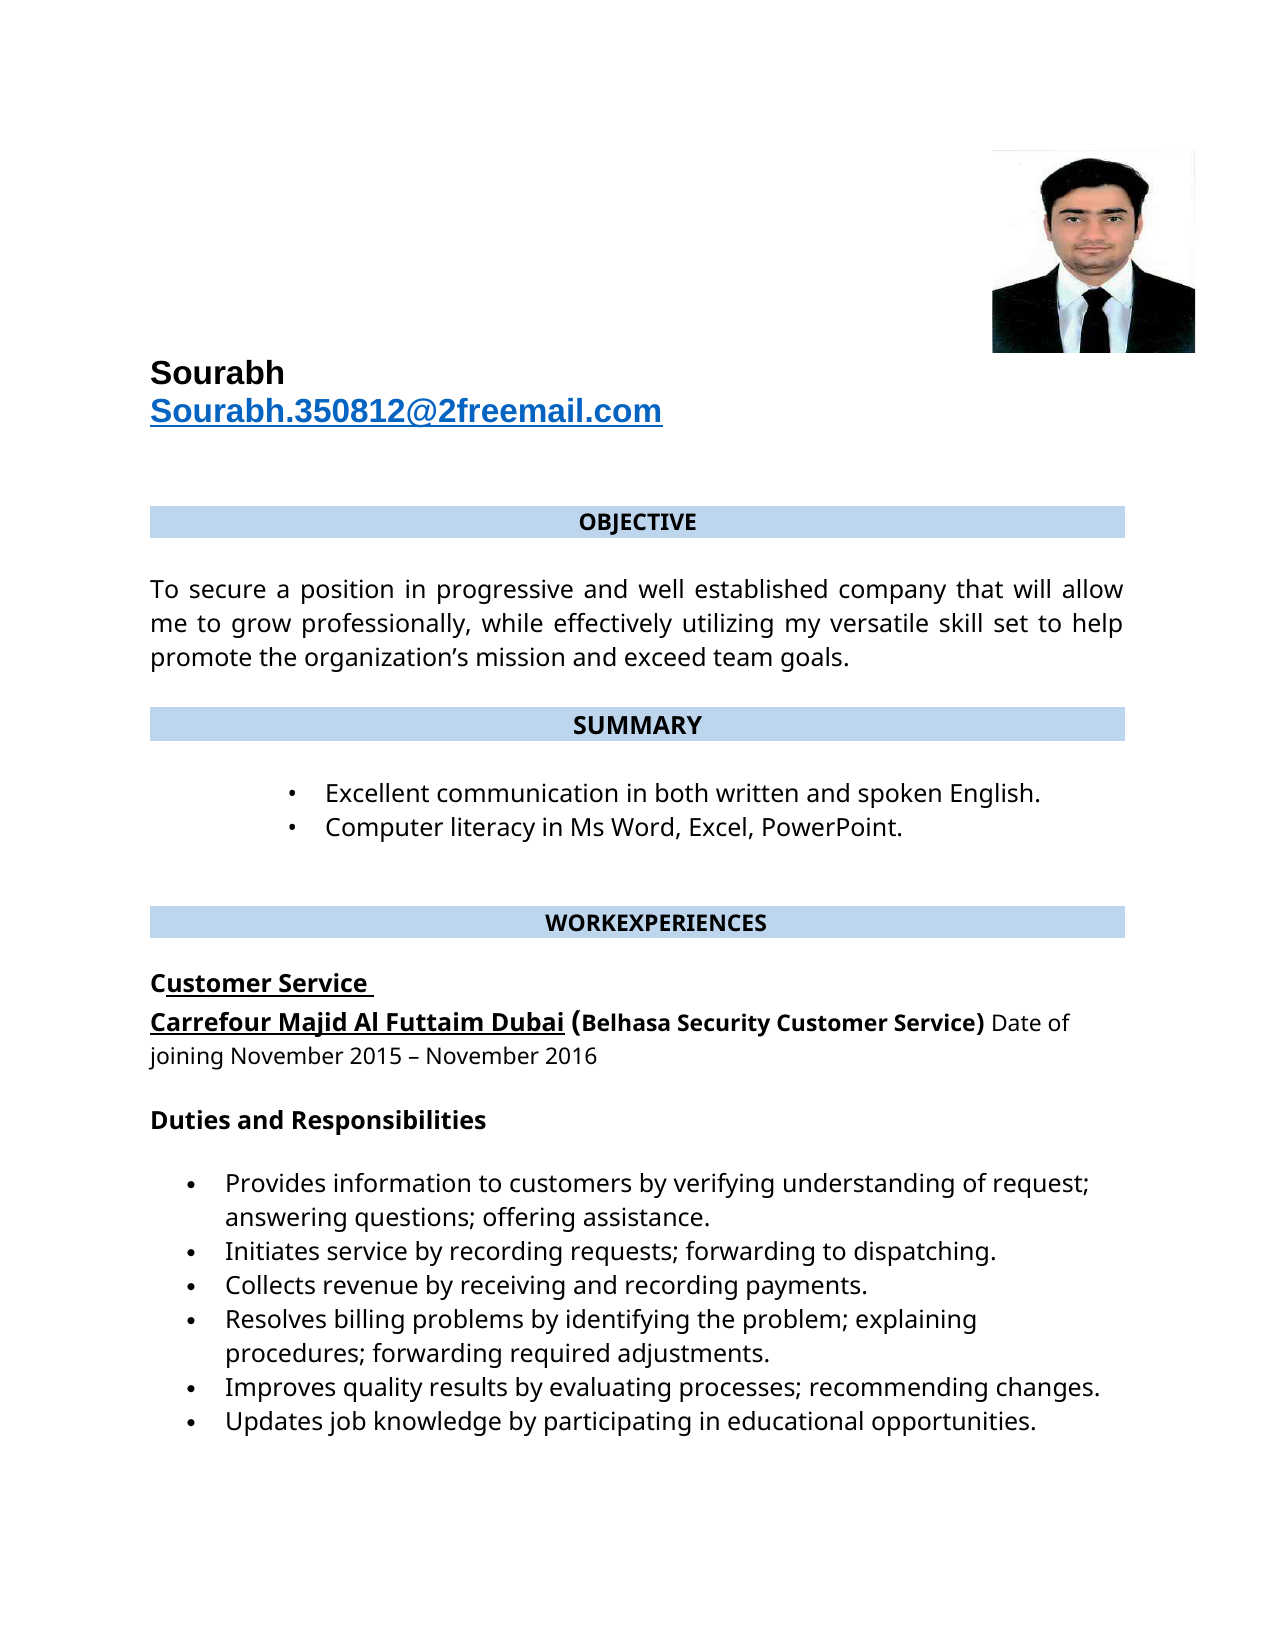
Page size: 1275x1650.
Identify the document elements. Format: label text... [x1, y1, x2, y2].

text Sourabh [150, 150, 1125, 391]
text OBJECTIVE [150, 506, 1125, 538]
list Excellent communication in both written and spoken English. [287, 776, 1125, 809]
list Provides information to customers by verifying understanding of request; answering questions; offering assistance. [187, 1166, 1125, 1234]
text SUMMARY [150, 707, 1125, 741]
text WORKEXPERIENCES [150, 906, 1125, 938]
text Carrefour Majid Al Futtaim Dubai (Belhasa Security Customer Service) Date of joining November 2015 – November 2016 [150, 1000, 1125, 1071]
list Initiates service by recording requests; forwarding to dispatching. [187, 1234, 1125, 1268]
text To secure a position in progressive and well established company that will allow me to grow professionally, while effectively utilizing my versatile skill set to help promote the organization’s mission and exceed team goals. [150, 572, 1125, 674]
text Sourabh.350812@2freemail.com [150, 391, 1125, 430]
list Updates job knowledge by participating in educational opportunities. [187, 1404, 1125, 1438]
list Computer literacy in Ms Word, Excel, PowerPoint. [287, 809, 1125, 844]
list Improves quality results by evaluating processes; recommending changes. [187, 1370, 1125, 1404]
text Duties and Responsibilities [150, 1102, 1125, 1136]
picture [992, 150, 1196, 353]
list Collects revenue by receiving and recording payments. [187, 1268, 1125, 1302]
list Resolves billing problems by identifying the problem; explaining procedures; forwarding required adjustments. [187, 1302, 1125, 1370]
text Customer Service [150, 966, 1125, 1000]
